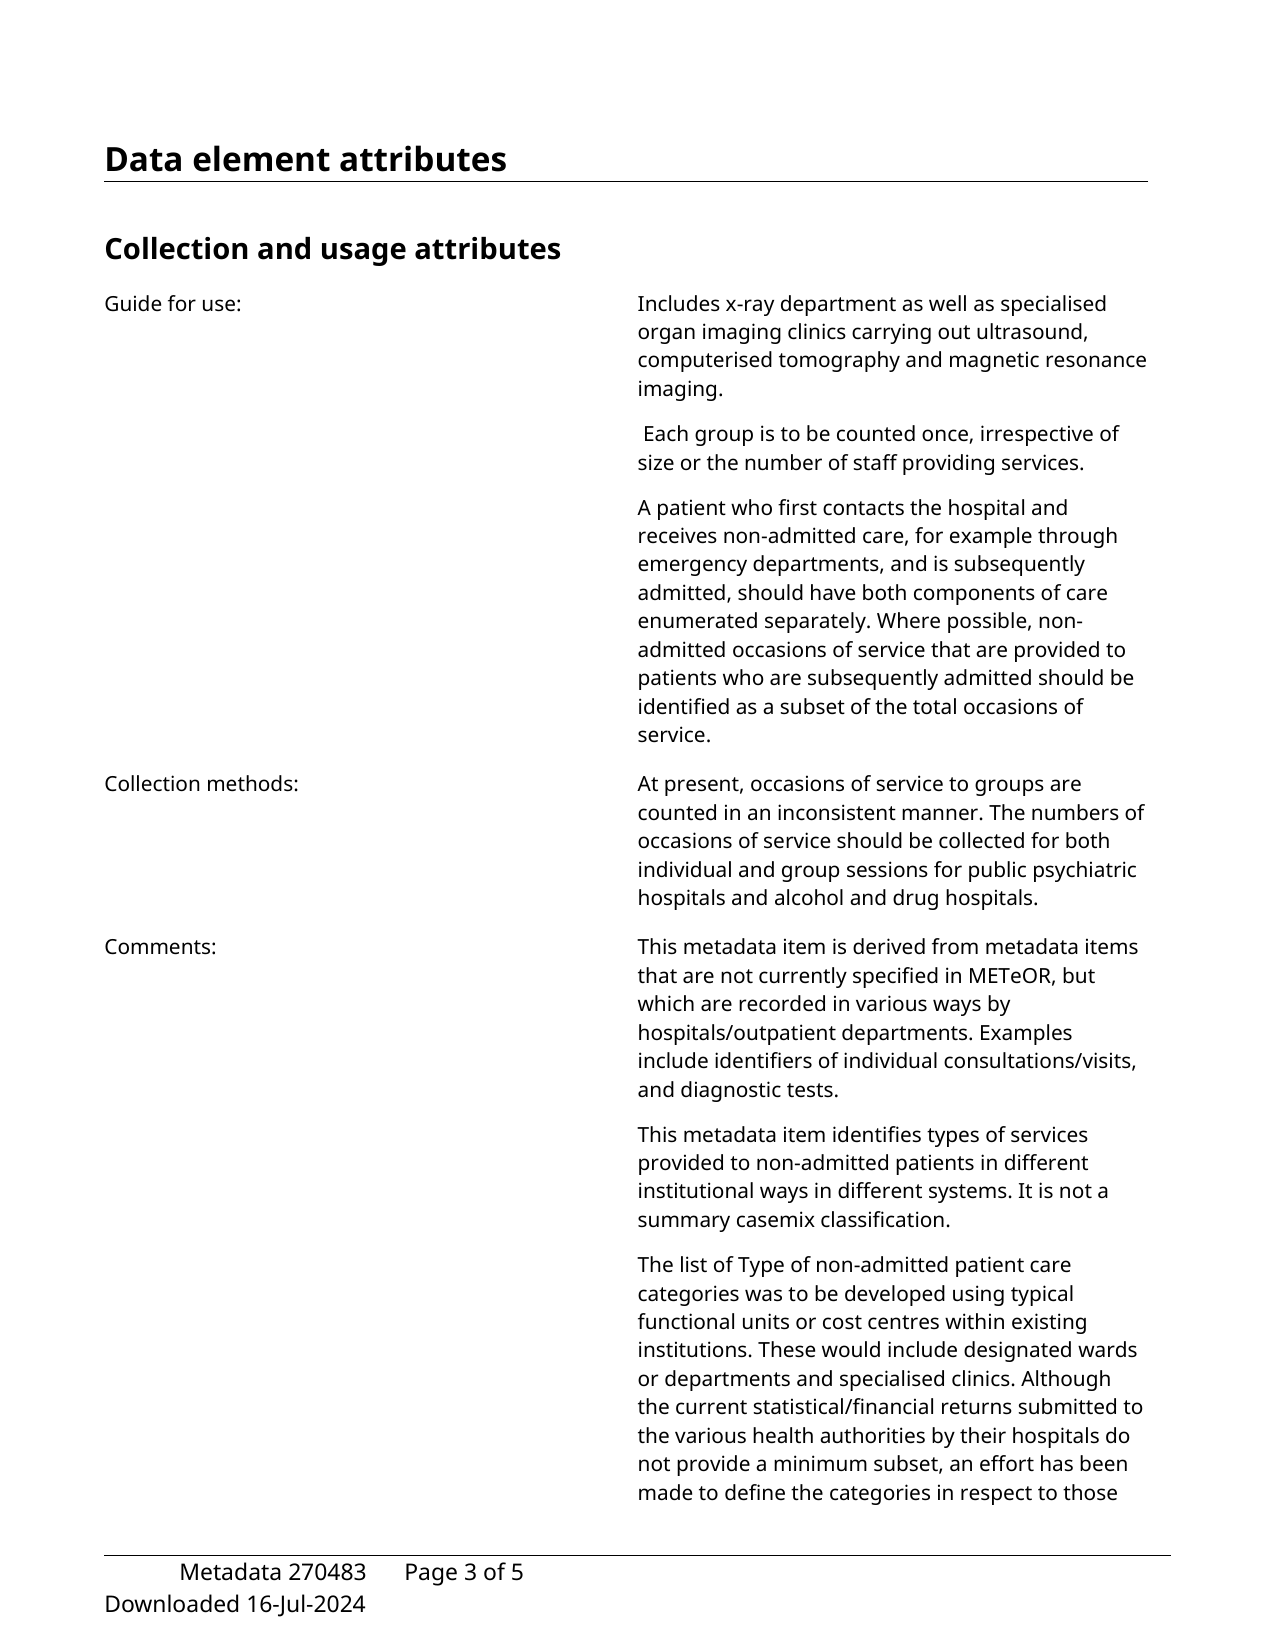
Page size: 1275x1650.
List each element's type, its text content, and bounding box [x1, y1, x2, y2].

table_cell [626, 922, 1159, 1517]
table_cell Collection and usage attributes [93, 183, 1159, 278]
table_header Data element attributes [93, 110, 1159, 182]
table_cell Comments: [93, 922, 626, 1517]
table_cell Collection methods: [93, 759, 626, 922]
table_cell At present, occasions of service to groups are counted in an inconsistent manner. The numbers of occasions of service should be collected for both individual and group sessions for public psychiatric hospitals and alcohol and drug hospitals. [626, 759, 1159, 922]
table_cell Includes x-ray department as well as specialised organ imaging clinics carrying out ultrasound, computerised tomography and magnetic resonance imaging. Each group is to be counted once, irrespective of size or the number of staff providing services. A patient who first contacts the hospital and receives non-admitted care, for example through emergency departments, and is subsequently admitted, should have both components of care enumerated separately. Where possible, non-admitted occasions of service that are provided to patients who are subsequently admitted should be identified as a subset of the total occasions of service. [626, 278, 1159, 759]
table_cell Guide for use: [93, 278, 626, 759]
